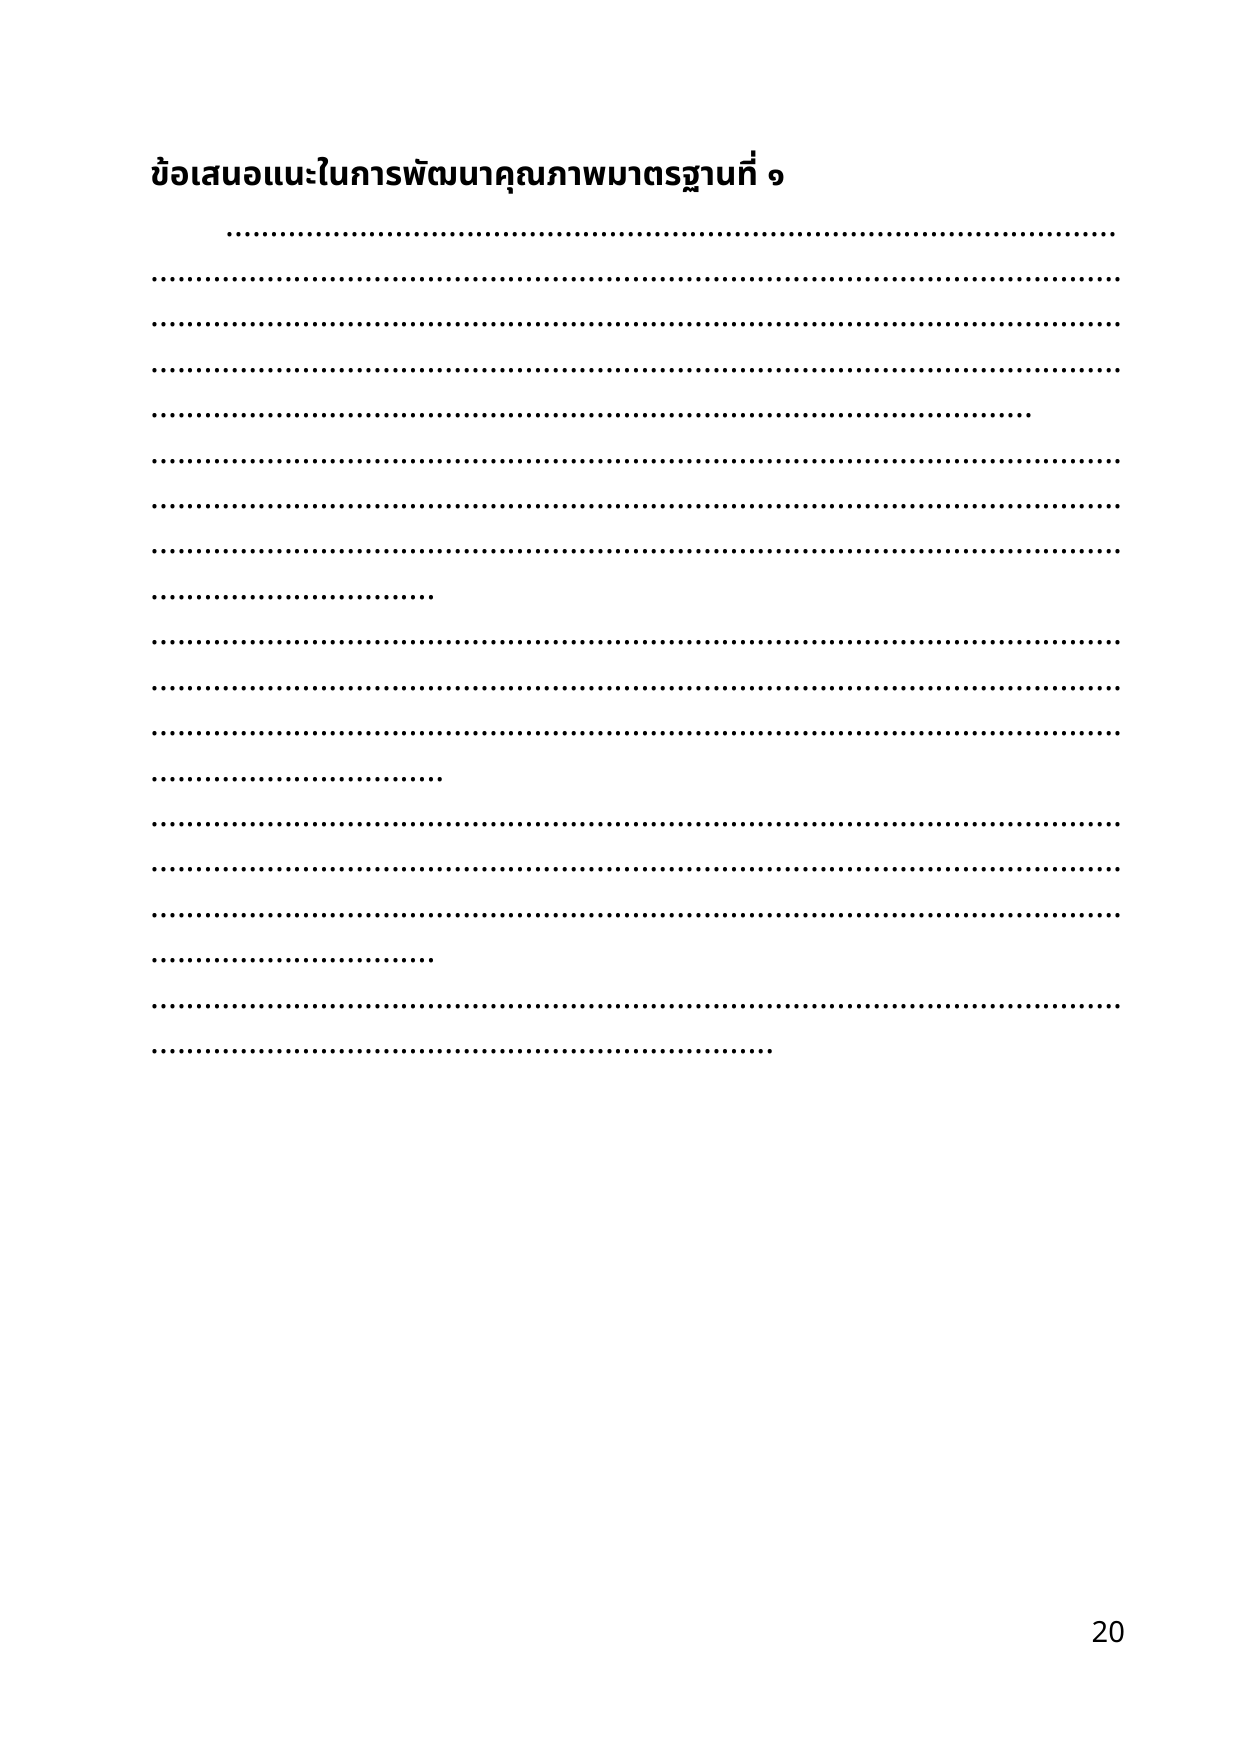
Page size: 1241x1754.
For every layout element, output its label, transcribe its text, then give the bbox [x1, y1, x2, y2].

text ........................................................................................................................................................................................................................................................................................................................................................................ [150, 609, 1125, 791]
text ................................................................................................................................................................................... [150, 972, 1125, 1063]
text ....................................................................................................................................................................................................................................................................................................................................................................... [150, 791, 1125, 972]
text ข้อเสนอแนะในการพัฒนาคุณภาพมาตรฐานที่ ๑ [150, 150, 1125, 200]
text ....................................................................................................................................................................................................................................................................................................................................................................... [150, 427, 1125, 609]
text .............................................................................................................................................................................................................................................................................................................................................................................................................................................................................................................................................. [150, 200, 1125, 427]
